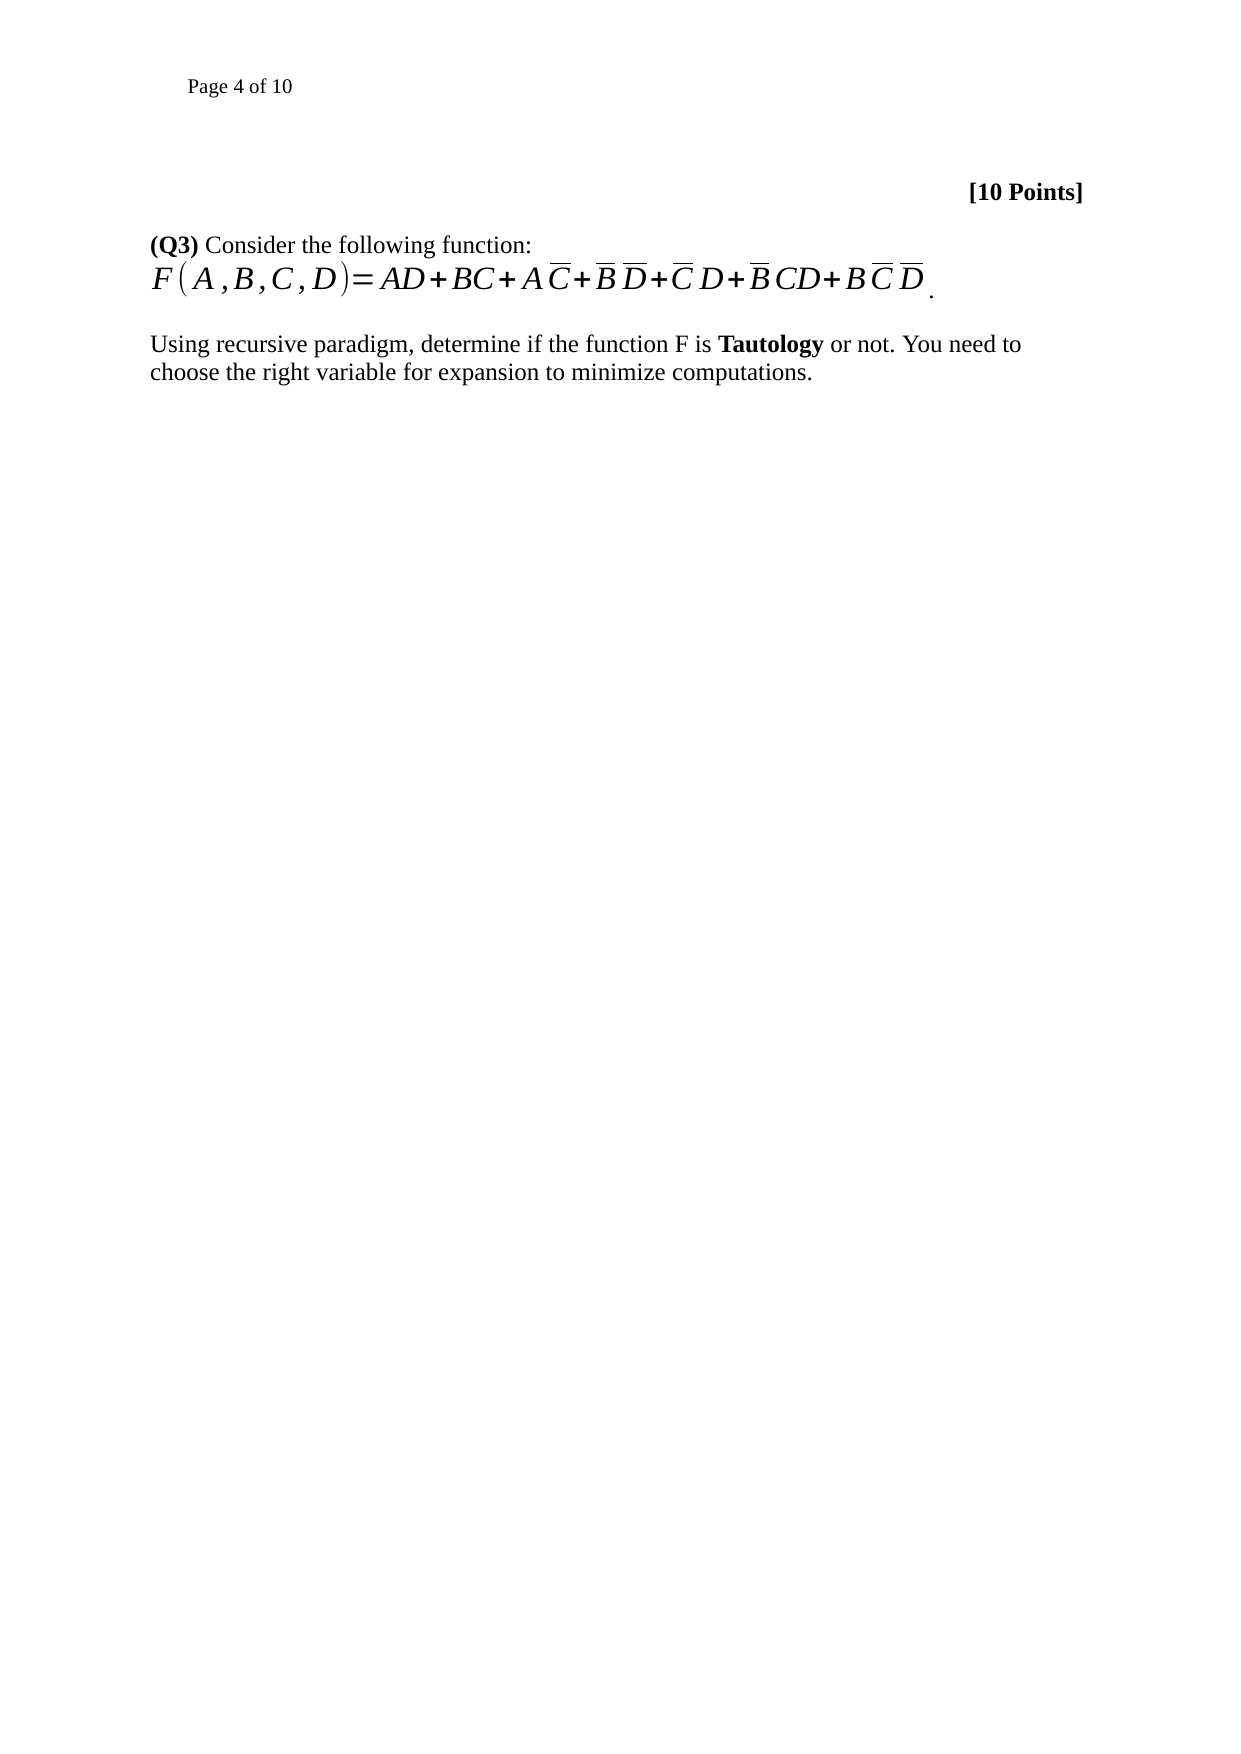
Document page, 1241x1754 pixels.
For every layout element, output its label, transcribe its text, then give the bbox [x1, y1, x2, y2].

subtitle [10 Points] [900, 177, 1087, 205]
subtitle Using recursive paradigm, determine if the function F is Tautology or not. You need to choose the right variable for expansion to minimize computations. [150, 329, 1090, 386]
subtitle (Q3) Consider the following function: . [150, 230, 1090, 304]
